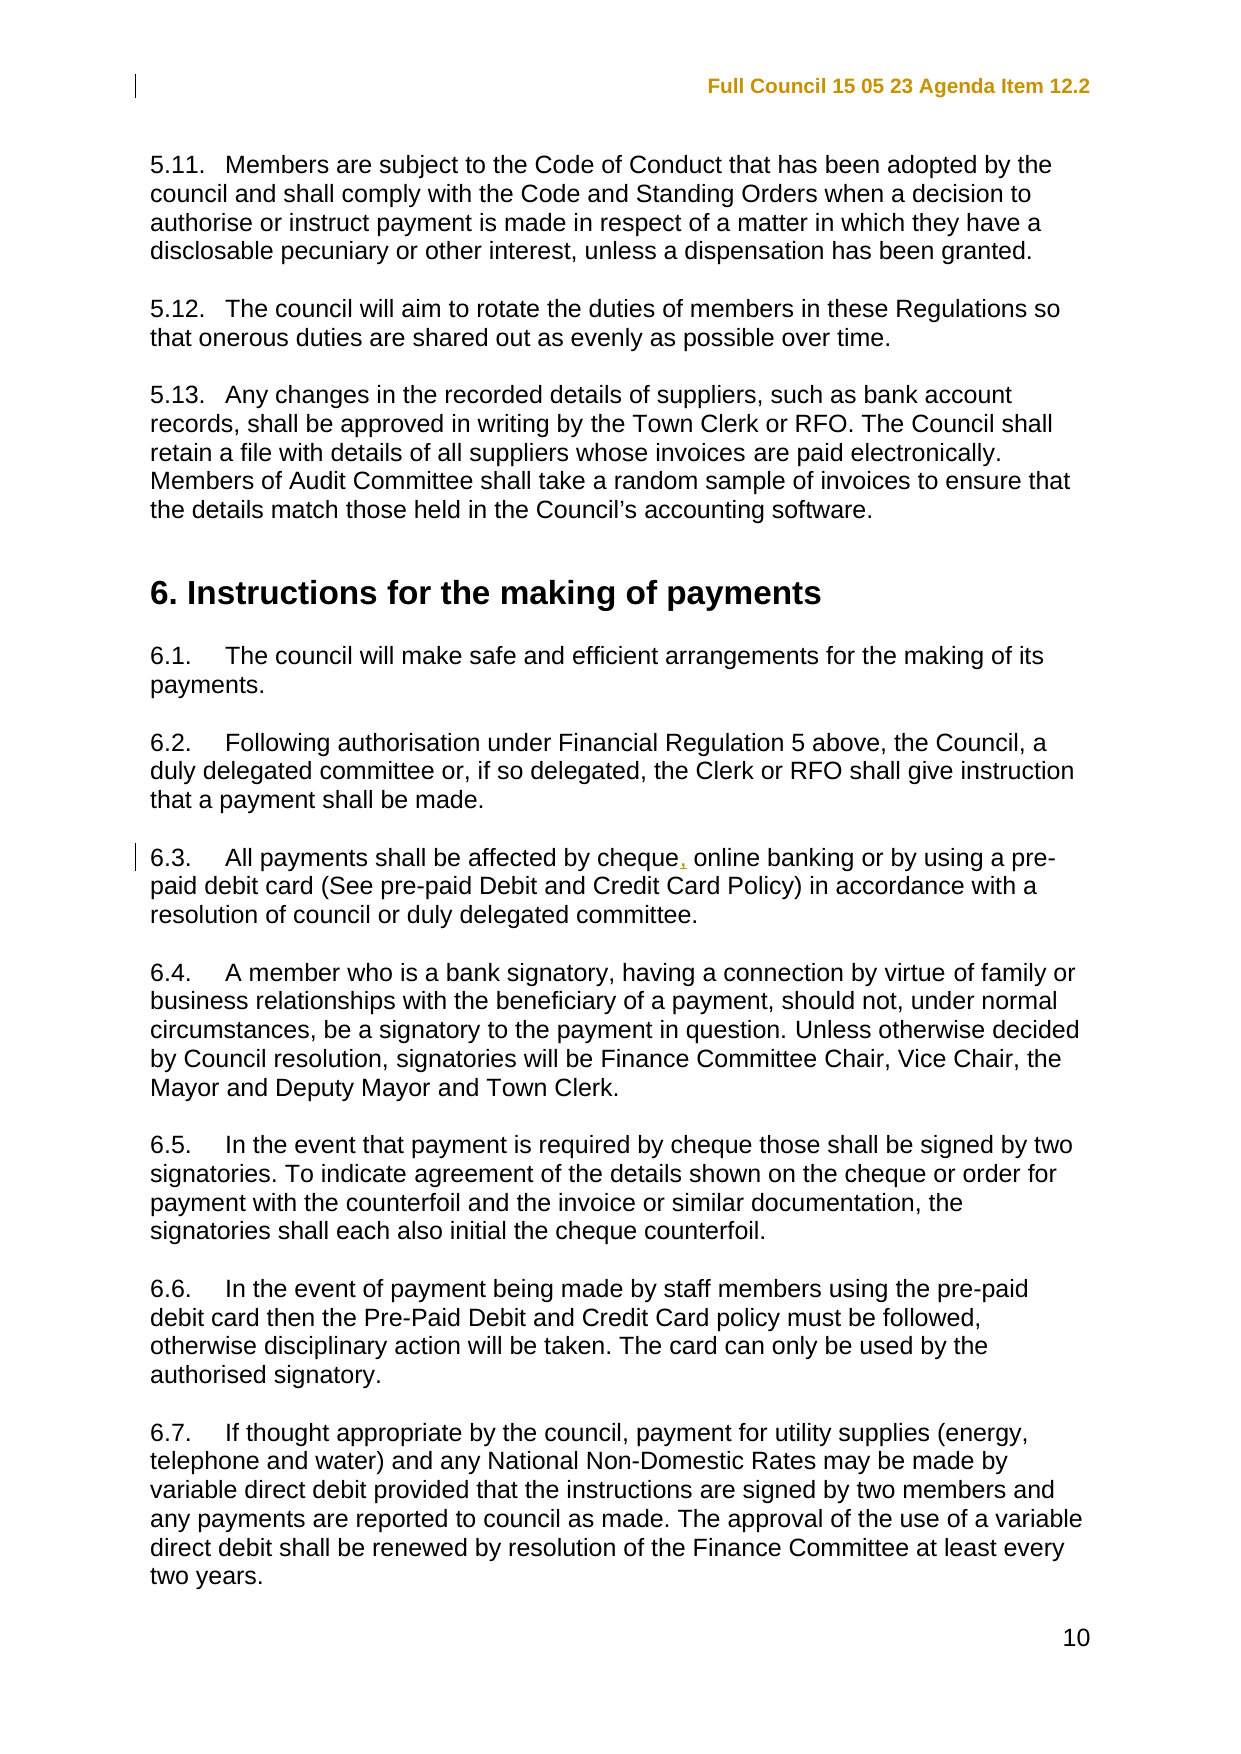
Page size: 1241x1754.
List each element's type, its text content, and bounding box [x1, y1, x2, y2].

list Members are subject to the Code of Conduct that has been adopted by the council and shall comply with the Code and Standing Orders when a decision to authorise or instruct payment is made in respect of a matter in which they have a disclosable pecuniary or other interest, unless a dispensation has been granted. [150, 150, 1075, 265]
list All payments shall be affected by cheque online banking or by using a pre-paid debit card (See pre-paid Debit and Credit Card Policy) in accordance with a resolution of council or duly delegated committee. [150, 843, 1090, 929]
list Any changes in the recorded details of suppliers, such as bank account records, shall be approved in writing by the Town Clerk or RFO. The Council shall retain a file with details of all suppliers whose invoices are paid electronically. Members of Audit Committee shall take a random sample of invoices to ensure that the details match those held in the Council’s accounting software. [150, 380, 1075, 524]
subtitle 6. Instructions for the making of payments [150, 573, 1090, 611]
list In the event that payment is required by cheque those shall be signed by two signatories. To indicate agreement of the details shown on the cheque or order for payment with the counterfoil and the invoice or similar documentation, the signatories shall each also initial the cheque counterfoil. [150, 1130, 1090, 1245]
list The council will aim to rotate the duties of members in these Regulations so that onerous duties are shared out as evenly as possible over time. [150, 294, 1075, 351]
list In the event of payment being made by staff members using the pre-paid debit card then the Pre-Paid Debit and Credit Card policy must be followed, otherwise disciplinary action will be taken. The card can only be used by the authorised signatory. [150, 1274, 1090, 1389]
list The council will make safe and efficient arrangements for the making of its payments. [150, 641, 1090, 699]
list Following authorisation under Financial Regulation 5 above, the Council, a duly delegated committee or, if so delegated, the Clerk or RFO shall give instruction that a payment shall be made. [150, 728, 1090, 814]
list A member who is a bank signatory, having a connection by virtue of family or business relationships with the beneficiary of a payment, should not, under normal circumstances, be a signatory to the payment in question. Unless otherwise decided by Council resolution, signatories will be Finance Committee Chair, Vice Chair, the Mayor and Deputy Mayor and Town Clerk. [150, 958, 1090, 1101]
list If thought appropriate by the council, payment for utility supplies (energy, telephone and water) and any National Non-Domestic Rates may be made by variable direct debit provided that the instructions are signed by two members and any payments are reported to council as made. The approval of the use of a variable direct debit shall be renewed by resolution of the Finance Committee at least every two years. [150, 1418, 1090, 1590]
